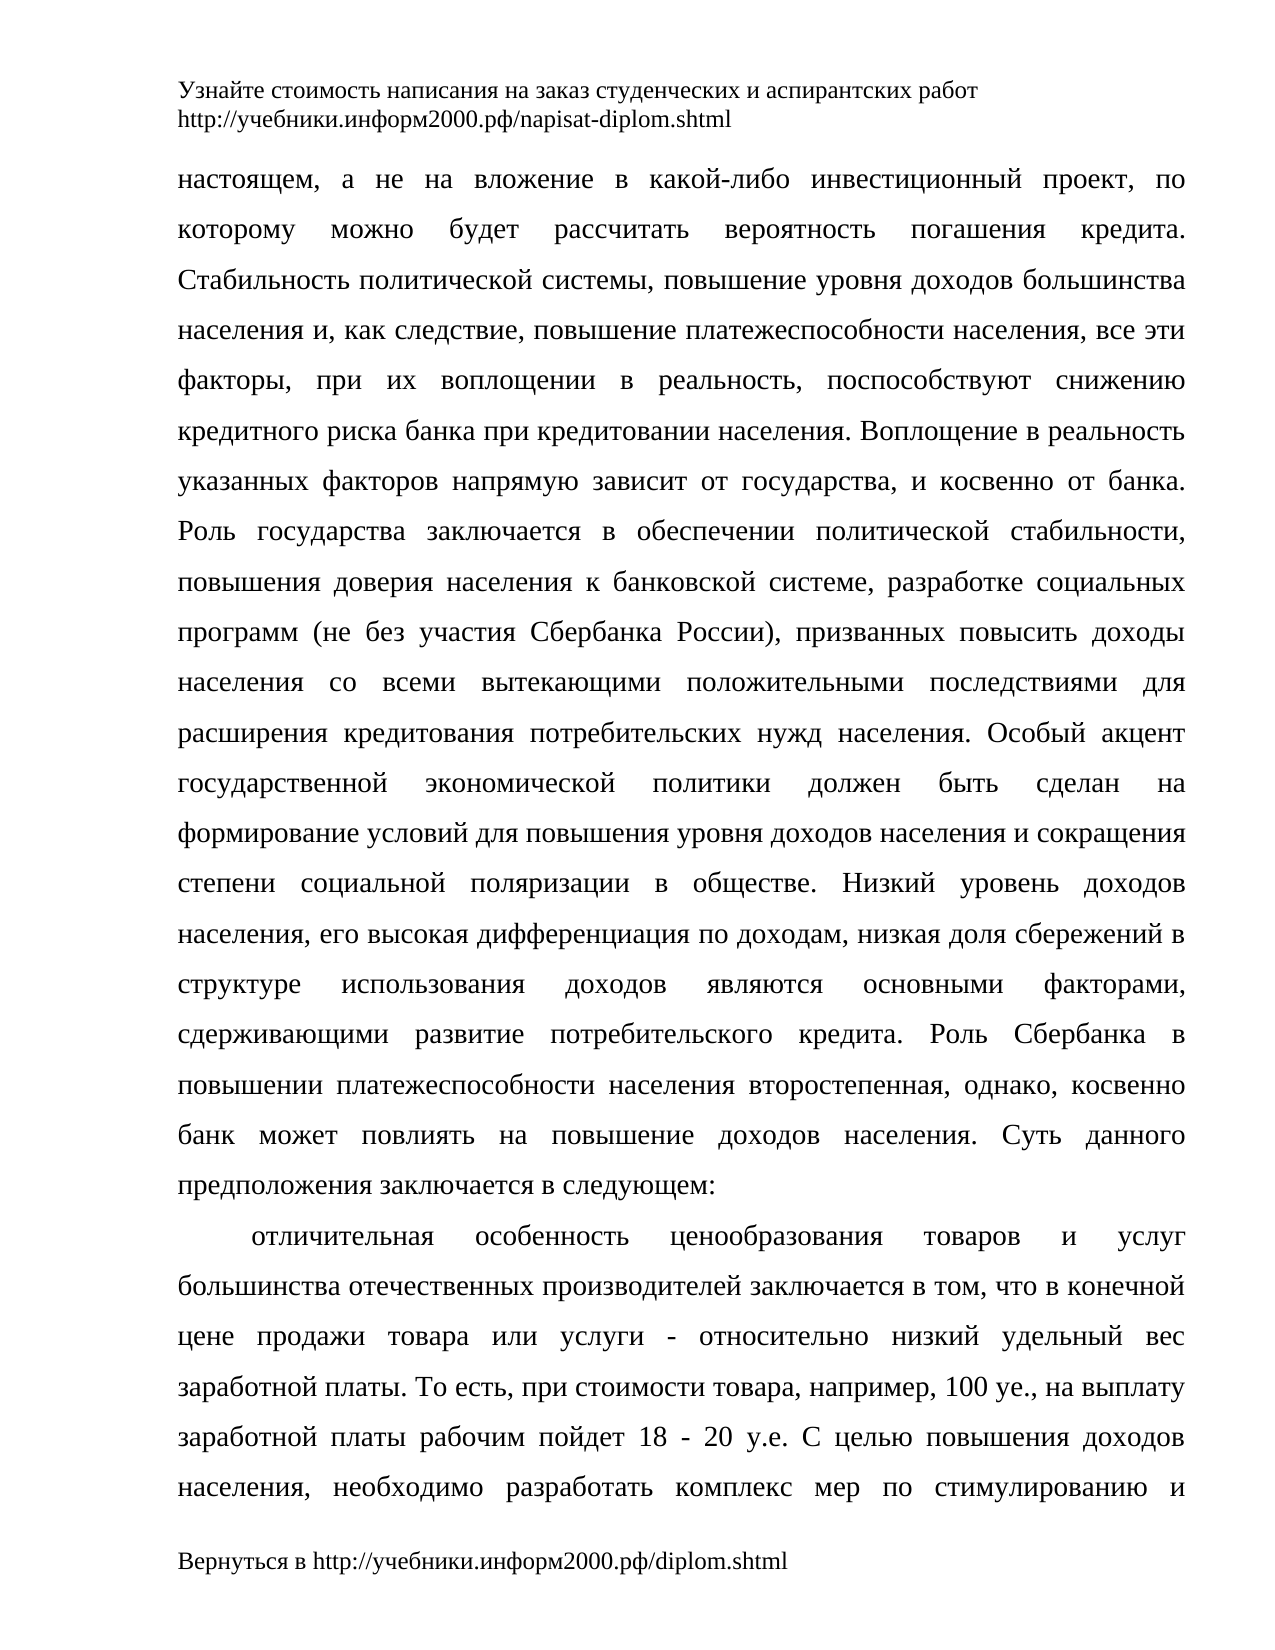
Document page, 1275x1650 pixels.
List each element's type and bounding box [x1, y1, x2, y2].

text [177, 161, 1186, 1201]
text [177, 1218, 1186, 1503]
